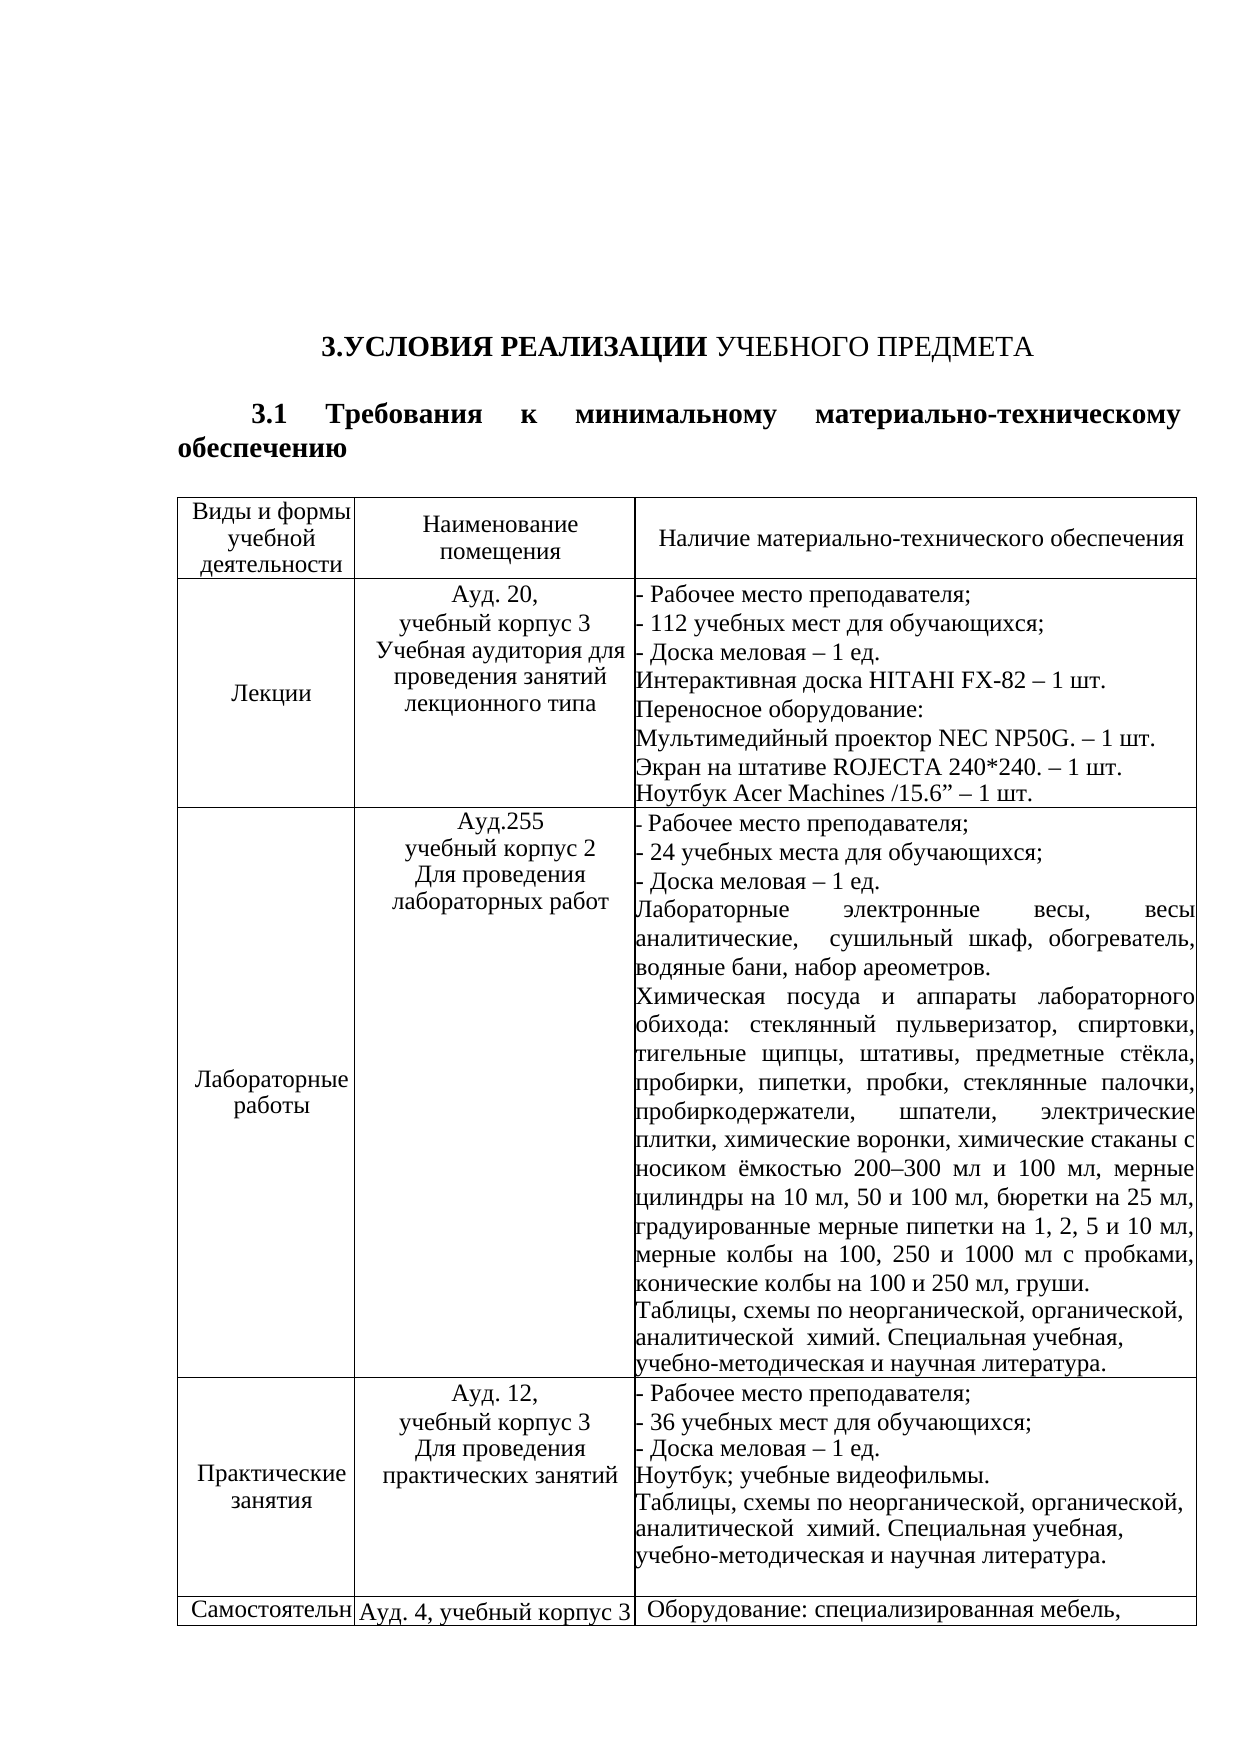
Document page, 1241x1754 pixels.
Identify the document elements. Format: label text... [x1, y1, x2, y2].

table_header Наличие материально-технического обеспечения [636, 498, 1196, 578]
text 3.1 Требования к минимальному материально-техническому обеспечению [177, 397, 1181, 464]
table_cell Лабораторные работы [178, 808, 354, 1377]
table_cell - Рабочее место преподавателя; - 36 учебных мест для обучающихся; - Доска меловая – 1 ед. Ноутбук; учебные видеофильмы. Таблицы, схемы по неорганической, органической, аналитической химий. Специальная учебная, учебно-методическая и научная литература. [636, 1378, 1196, 1596]
table_header Наименование помещения [355, 498, 634, 578]
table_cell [636, 1597, 1196, 1625]
table_cell Ауд.255 учебный корпус 2 Для проведения лабораторных работ [355, 808, 634, 1377]
table_cell Ауд. 12, учебный корпус 3 Для проведения практических занятий [355, 1378, 634, 1596]
table_cell Ауд. 20, учебный корпус 3 Учебная аудитория для проведения занятий лекционного типа [355, 579, 634, 807]
table_cell - Рабочее место преподавателя; - 112 учебных мест для обучающихся; - Доска меловая – 1 ед. Интерактивная доска HITAHI FX-82 – 1 шт. Переносное оборудование: Мультимедийный проектор NEC NP50G. – 1 шт. Экран на штативе ROJECTA 240*240. – 1 шт. Ноутбук Acer Machines /15.6” – 1 шт. [636, 579, 1196, 807]
text 3.УСЛОВИЯ РЕАЛИЗАЦИИ УЧЕБНОГО ПРЕДМЕТА [177, 329, 1178, 362]
table_cell Лекции [178, 579, 354, 807]
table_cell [178, 1597, 354, 1625]
table_cell Практические занятия [178, 1378, 354, 1596]
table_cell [355, 1597, 634, 1625]
table_header Виды и формы учебной деятельности [178, 498, 354, 578]
table_cell - Рабочее место преподавателя; - 24 учебных места для обучающихся; - Доска меловая – 1 ед. Лабораторные электронные весы, весы аналитические, сушильный шкаф, обогреватель, водяные бани, набор ареометров. Химическая посуда и аппараты лабораторного обихода: стеклянный пульверизатор, спиртовки, тигельные щипцы, штативы, предметные стёкла, пробирки, пипетки, пробки, стеклянные палочки, пробиркодержатели, шпатели, электрические плитки, химические воронки, химические стаканы с носиком ёмкостью 200–300 мл и 100 мл, мерные цилиндры на 10 мл, 50 и 100 мл, бюретки на 25 мл, градуированные мерные пипетки на 1, 2, 5 и 10 мл, мерные колбы на 100, 250 и 1000 мл с пробками, конические колбы на 100 и 250 мл, груши. Таблицы, схемы по неорганической, органической, аналитической химий. Специальная учебная, учебно-методическая и научная литература. [636, 808, 1196, 1377]
